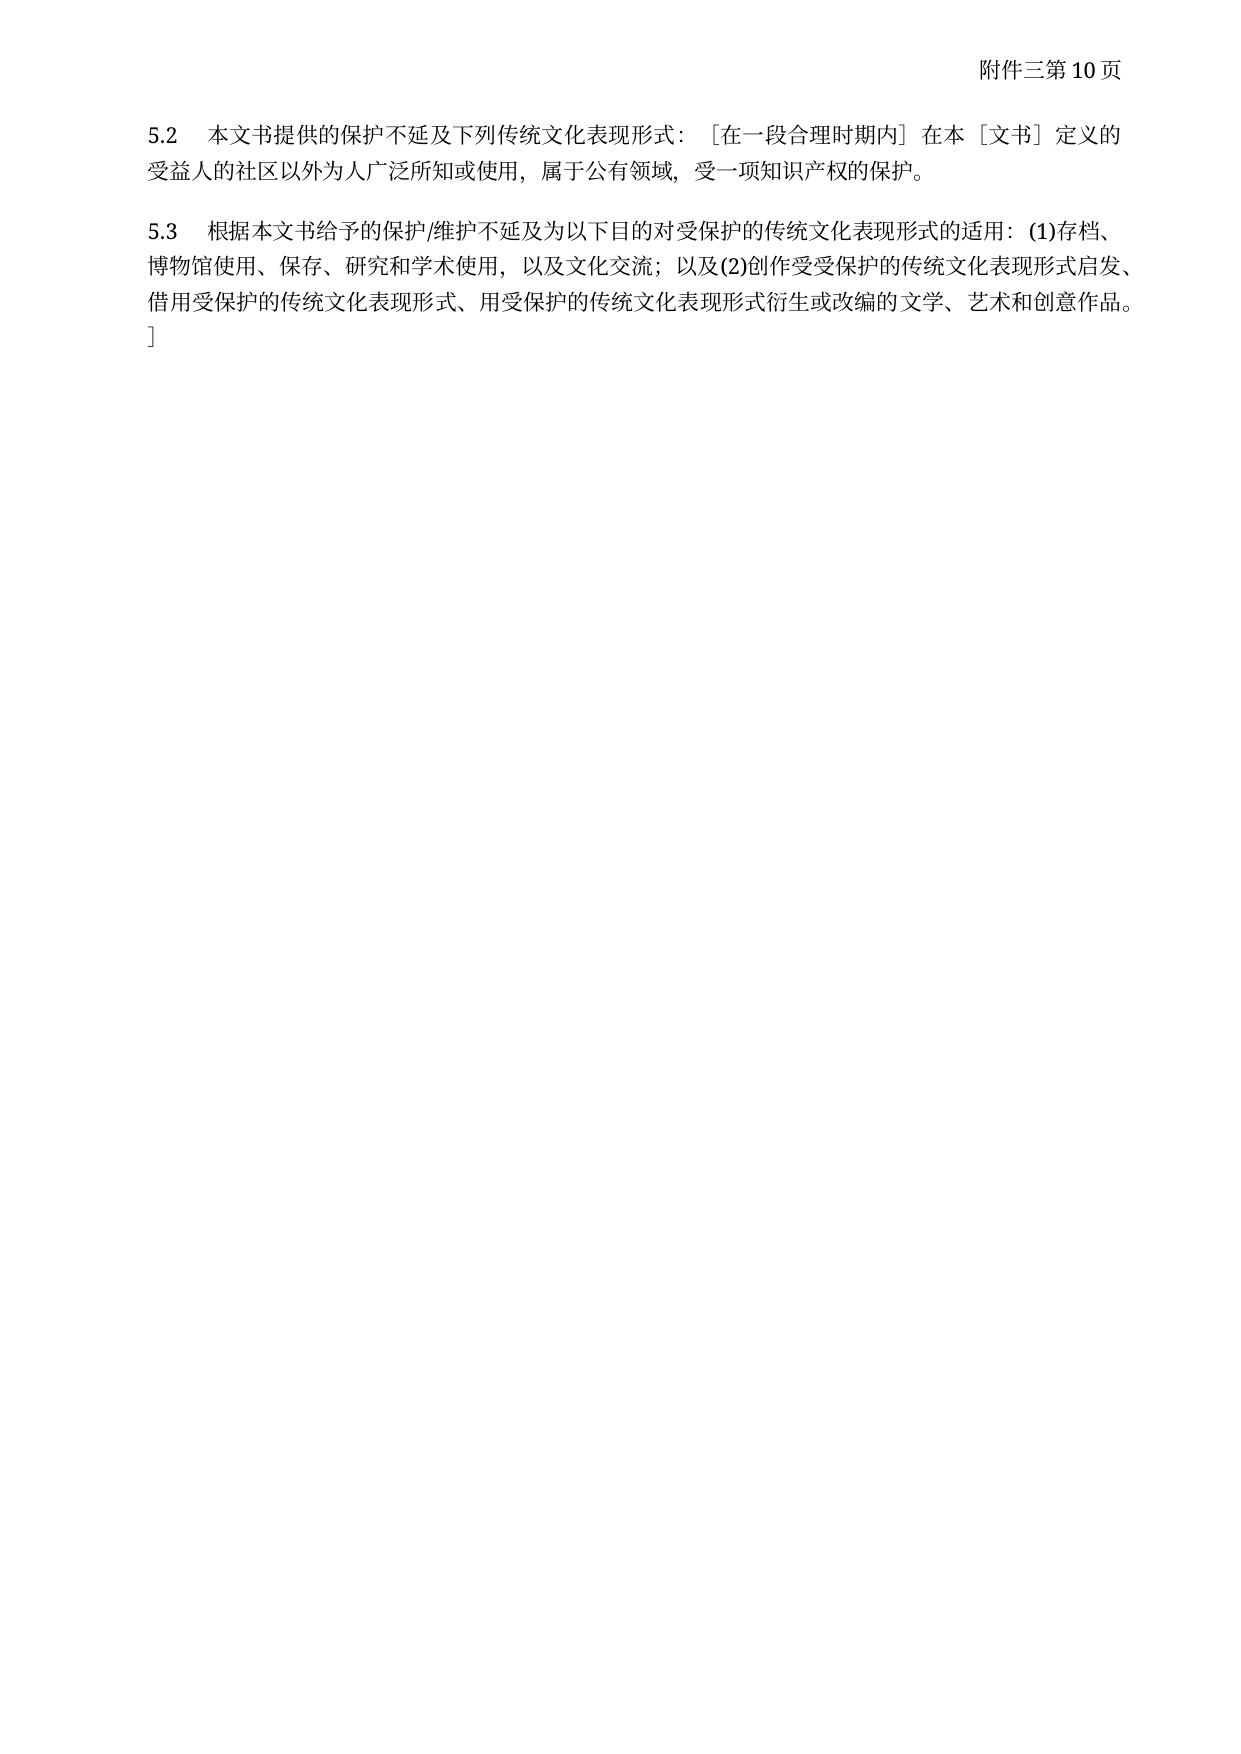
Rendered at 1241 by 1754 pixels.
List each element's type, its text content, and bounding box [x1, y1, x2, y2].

text 5.3 根据本文书给予的保护/维护不延及为以下目的对受保护的传统文化表现形式的适用：(1)存档、博物馆使用、保存、研究和学术使用，以及文化交流；以及(2)创作受受保护的传统文化表现形式启发、借用受保护的传统文化表现形式、用受保护的传统文化表现形式衍生或改编的文学、艺术和创意作品。］ [148, 210, 1122, 352]
text 5.2 本文书提供的保护不延及下列传统文化表现形式：［在一段合理时期内］在本［文书］定义的受益人的社区以外为人广泛所知或使用，属于公有领域，受一项知识产权的保护。 [148, 114, 1122, 185]
